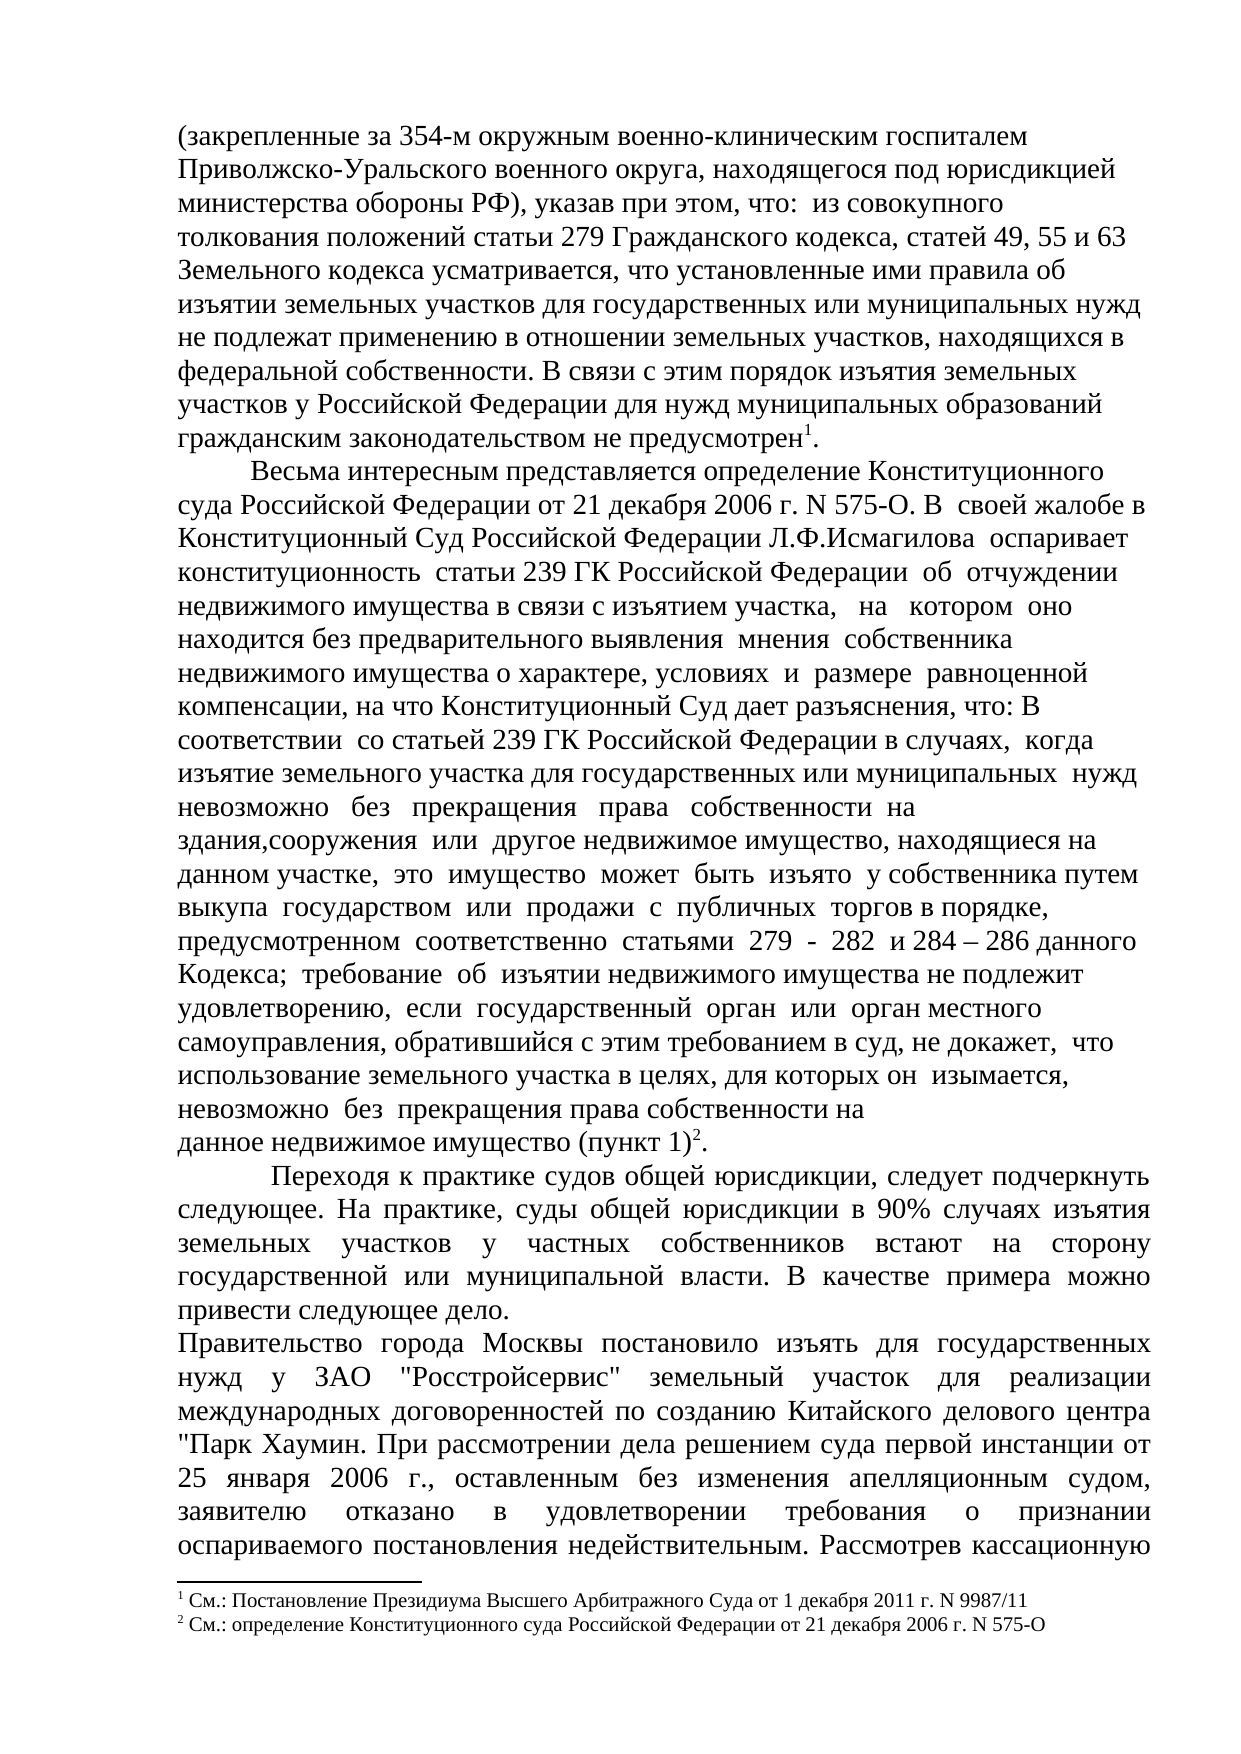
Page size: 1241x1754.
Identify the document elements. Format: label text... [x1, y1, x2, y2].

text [177, 118, 1152, 1124]
text данное недвижимое имущество (пункт 1). [177, 1124, 1152, 1158]
text Переходя к практике судов общей юрисдикции, следует подчеркнуть следующее. На практике, суды общей юрисдикции в 90% случаях изъятия земельных участков у частных собственников встают на сторону государственной или муниципальной власти. В качестве примера можно привести следующее дело. [177, 1158, 1152, 1326]
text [177, 1326, 1152, 1560]
